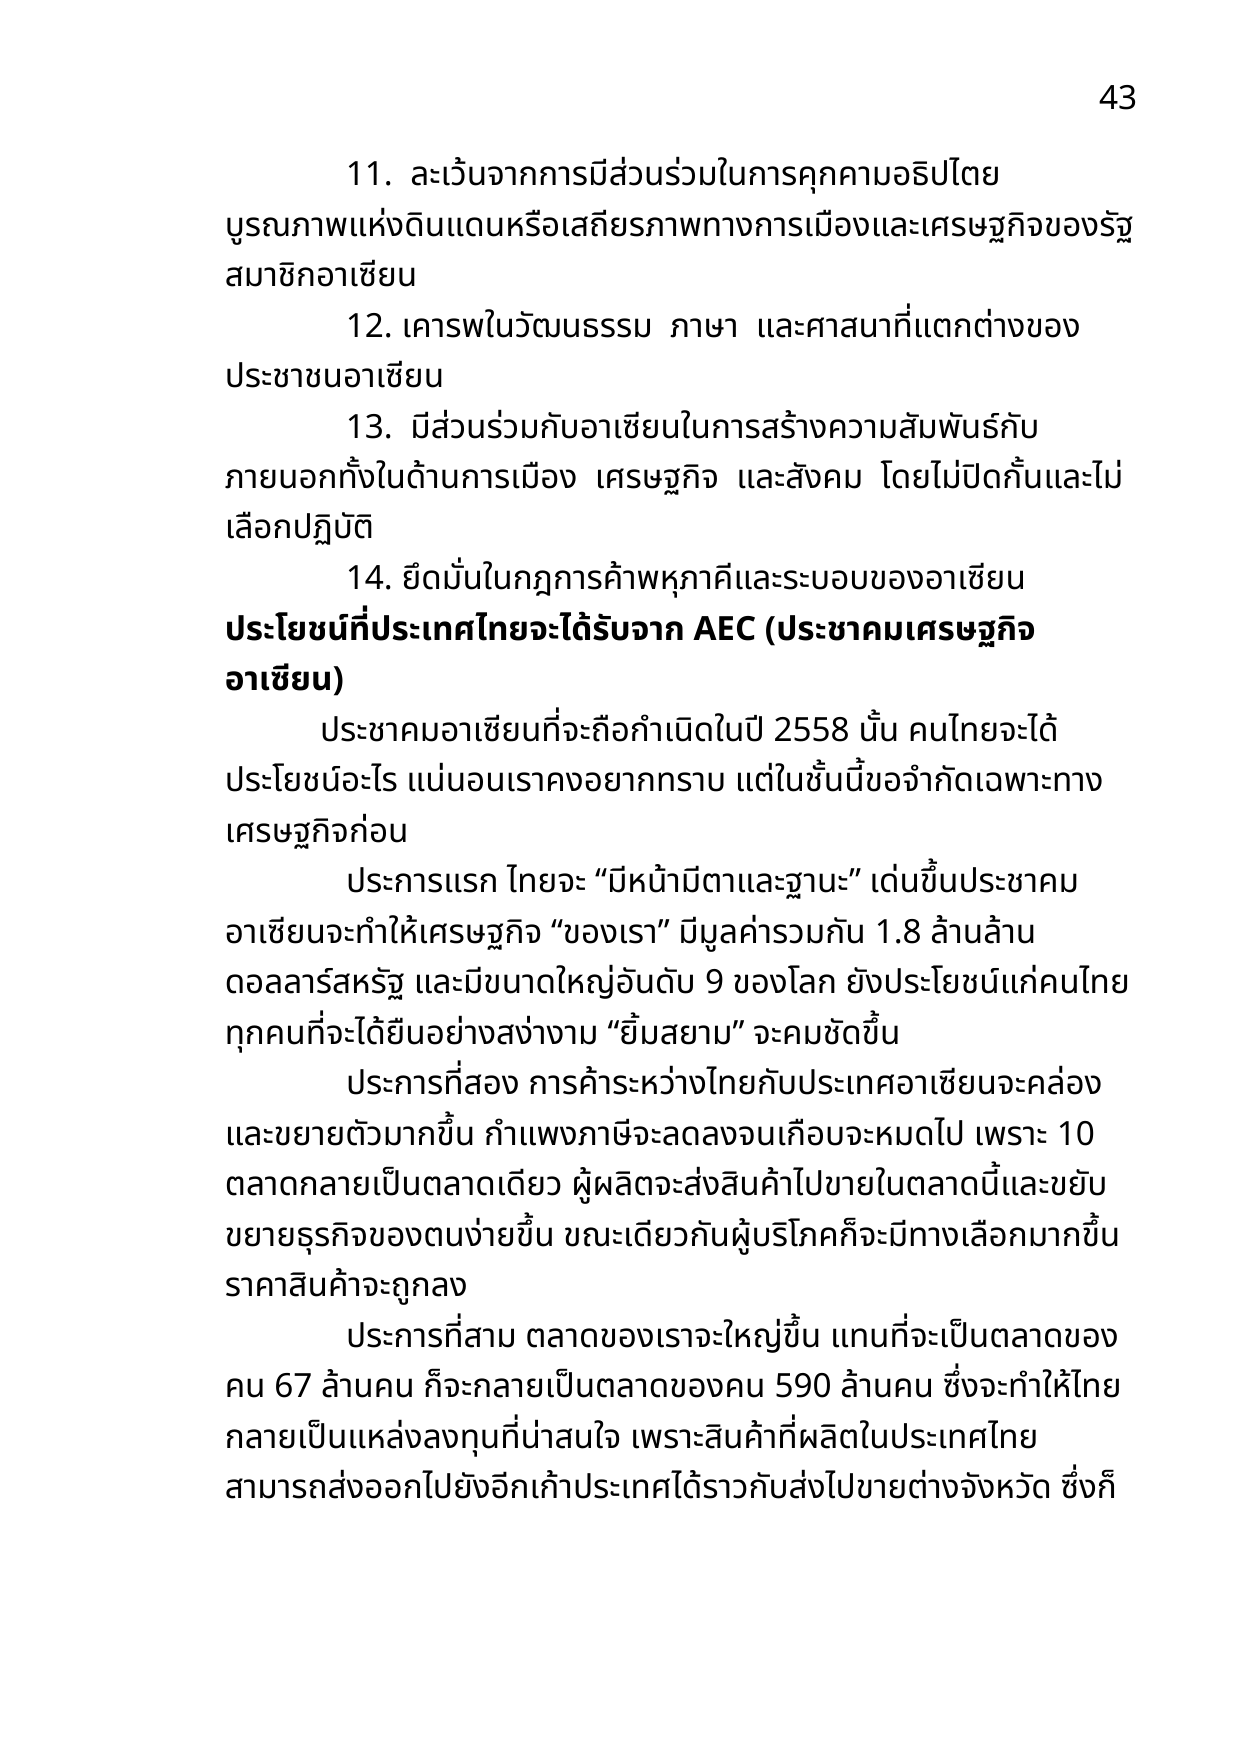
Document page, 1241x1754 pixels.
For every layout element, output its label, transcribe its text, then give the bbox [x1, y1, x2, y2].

text 11. ละเว้นจากการมีส่วนร่วมในการคุกคามอธิปไตย บูรณภาพแห่งดินแดนหรือเสถียรภาพทางการเมืองและเศรษฐกิจของรัฐสมาชิกอาเซียน [224, 150, 1137, 301]
text 12. เคารพในวัฒนธรรม ภาษา และศาสนาที่แตกต่างของประชาชนอาเซียน [224, 301, 1137, 402]
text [224, 1312, 1137, 1513]
text 13. มีส่วนร่วมกับอาเซียนในการสร้างความสัมพันธ์กับภายนอกทั้งในด้านการเมือง เศรษฐกิจ และสังคม โดยไม่ปิดกั้นและไม่เลือกปฏิบัติ [224, 402, 1137, 554]
text ประการที่สอง การค้าระหว่างไทยกับประเทศอาเซียนจะคล่องและขยายตัวมากขึ้น กำแพงภาษีจะลดลงจนเกือบจะหมดไป เพราะ 10 ตลาดกลายเป็นตลาดเดียว ผู้ผลิตจะส่งสินค้าไปขายในตลาดนี้และขยับขยายธุรกิจของตนง่ายขึ้น ขณะเดียวกันผู้บริโภคก็จะมีทางเลือกมากขึ้นราคาสินค้าจะถูกลง [224, 1059, 1137, 1312]
text 14. ยึดมั่นในกฎการค้าพหุภาคีและระบอบของอาเซียน [224, 554, 1137, 604]
text ประการแรก ไทยจะ “มีหน้ามีตาและฐานะ” เด่นขึ้นประชาคมอาเซียนจะทำให้เศรษฐกิจ “ของเรา” มีมูลค่ารวมกัน 1.8 ล้านล้านดอลลาร์สหรัฐ และมีขนาดใหญ่อันดับ 9 ของโลก ยังประโยชน์แก่คนไทยทุกคนที่จะได้ยืนอย่างสง่างาม “ยิ้มสยาม” จะคมชัดขึ้น [224, 857, 1137, 1059]
text ประชาคมอาเซียนที่จะถือกำเนิดในปี 2558 นั้น คนไทยจะได้ประโยชน์อะไร แน่นอนเราคงอยากทราบ แต่ในชั้นนี้ขอจำกัดเฉพาะทางเศรษฐกิจก่อน [224, 706, 1137, 857]
text ประโยชน์ที่ประเทศไทยจะได้รับจาก AEC (ประชาคมเศรษฐกิจอาเซียน) [224, 604, 1137, 706]
